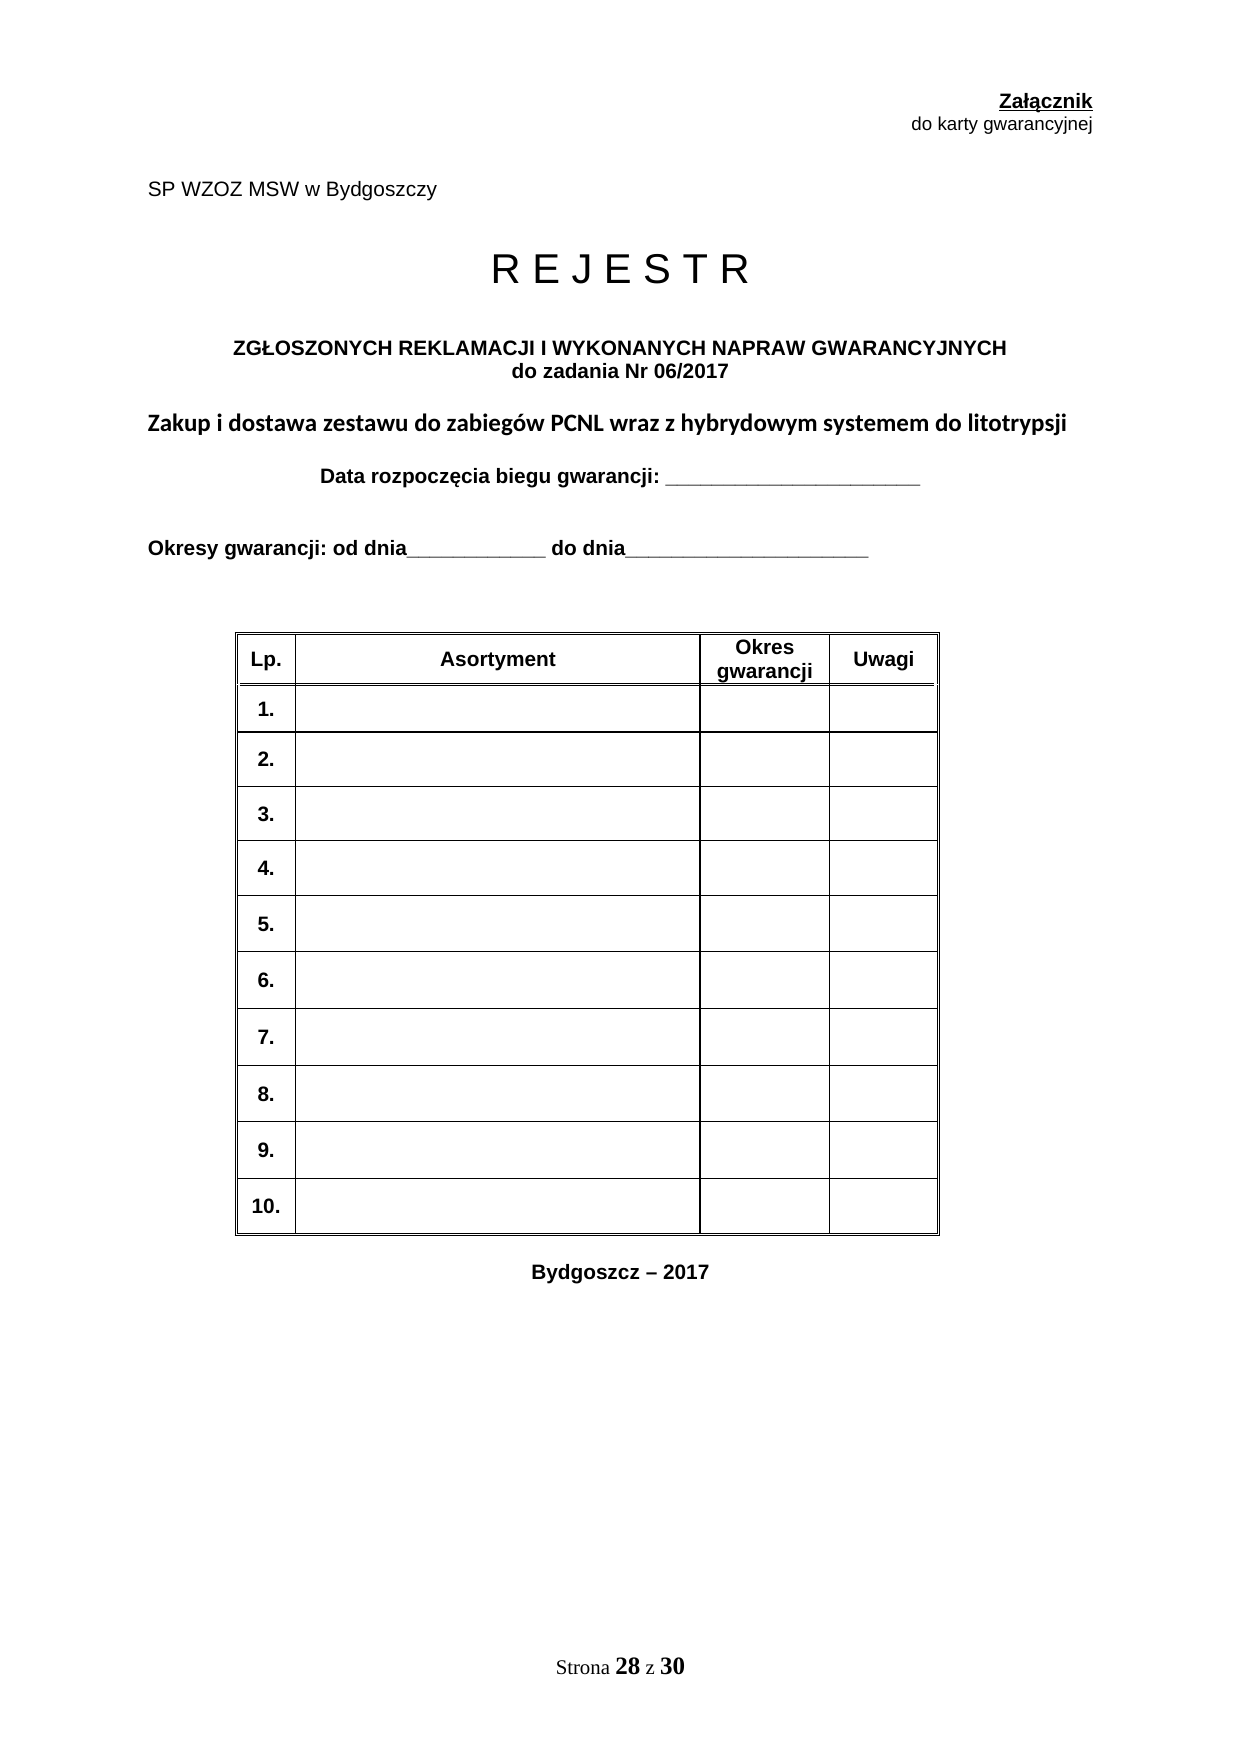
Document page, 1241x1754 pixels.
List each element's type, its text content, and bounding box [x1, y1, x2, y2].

table_cell [296, 1179, 699, 1232]
table_cell 4. [238, 841, 295, 894]
table_cell [701, 733, 829, 786]
text ZGŁOSZONYCH REKLAMACJI I WYKONANYCH NAPRAW GWARANCYJNYCH [148, 335, 1092, 359]
table_cell [296, 841, 699, 894]
table_cell 8. [238, 1066, 295, 1121]
text do karty gwarancyjnej [148, 113, 1092, 134]
table_cell [701, 1122, 829, 1178]
table_cell [296, 733, 699, 786]
table_cell [296, 1122, 699, 1178]
table_header Lp. [238, 635, 295, 683]
table_header Okres gwarancji [701, 635, 829, 683]
text Bydgoszcz – 2017 [148, 1259, 1092, 1283]
text Data rozpoczęcia biegu gwarancji: ______________________ [148, 464, 1092, 488]
table_cell [830, 1122, 937, 1178]
table_cell [296, 896, 699, 951]
table_cell 3. [238, 787, 295, 840]
table_cell [830, 896, 937, 951]
table_cell [701, 686, 829, 731]
table_cell [296, 787, 699, 840]
table_cell [296, 1009, 699, 1064]
text SP WZOZ MSW w Bydgoszczy [148, 177, 1092, 201]
table_cell [830, 733, 937, 786]
table_cell [830, 683, 938, 731]
table_cell [830, 1179, 937, 1232]
table_cell [701, 896, 829, 951]
table_cell [701, 787, 829, 840]
table_cell 5. [238, 896, 295, 951]
table_cell [830, 841, 937, 894]
table_cell [701, 1179, 829, 1232]
table_cell 1. [236, 683, 295, 731]
text do zadania Nr 06/2017 [148, 359, 1092, 383]
text Załącznik [148, 89, 1092, 113]
table_cell [830, 787, 937, 840]
table_cell 7. [238, 1009, 295, 1064]
table_header Asortyment [296, 635, 699, 683]
text Zakup i dostawa zestawu do zabiegów PCNL wraz z hybrydowym systemem do litotrypsji [148, 407, 1092, 438]
table_cell [296, 952, 699, 1008]
table_cell [701, 1066, 829, 1121]
table_cell [701, 1009, 829, 1064]
table_header Uwagi [830, 635, 937, 683]
table_cell [296, 1066, 699, 1121]
table_cell [701, 841, 829, 894]
table_cell [830, 952, 937, 1008]
table_cell [830, 1066, 937, 1121]
table_cell 2. [238, 733, 295, 786]
text R E J E S T R [148, 244, 1092, 292]
table_cell 6. [238, 952, 295, 1008]
table_cell [296, 686, 699, 731]
text Okresy gwarancji: od dnia____________ do dnia_____________________ [148, 536, 1092, 560]
table_cell 9. [238, 1122, 295, 1178]
table_cell 10. [238, 1179, 295, 1232]
table_cell [701, 952, 829, 1008]
table_cell [830, 1009, 937, 1064]
